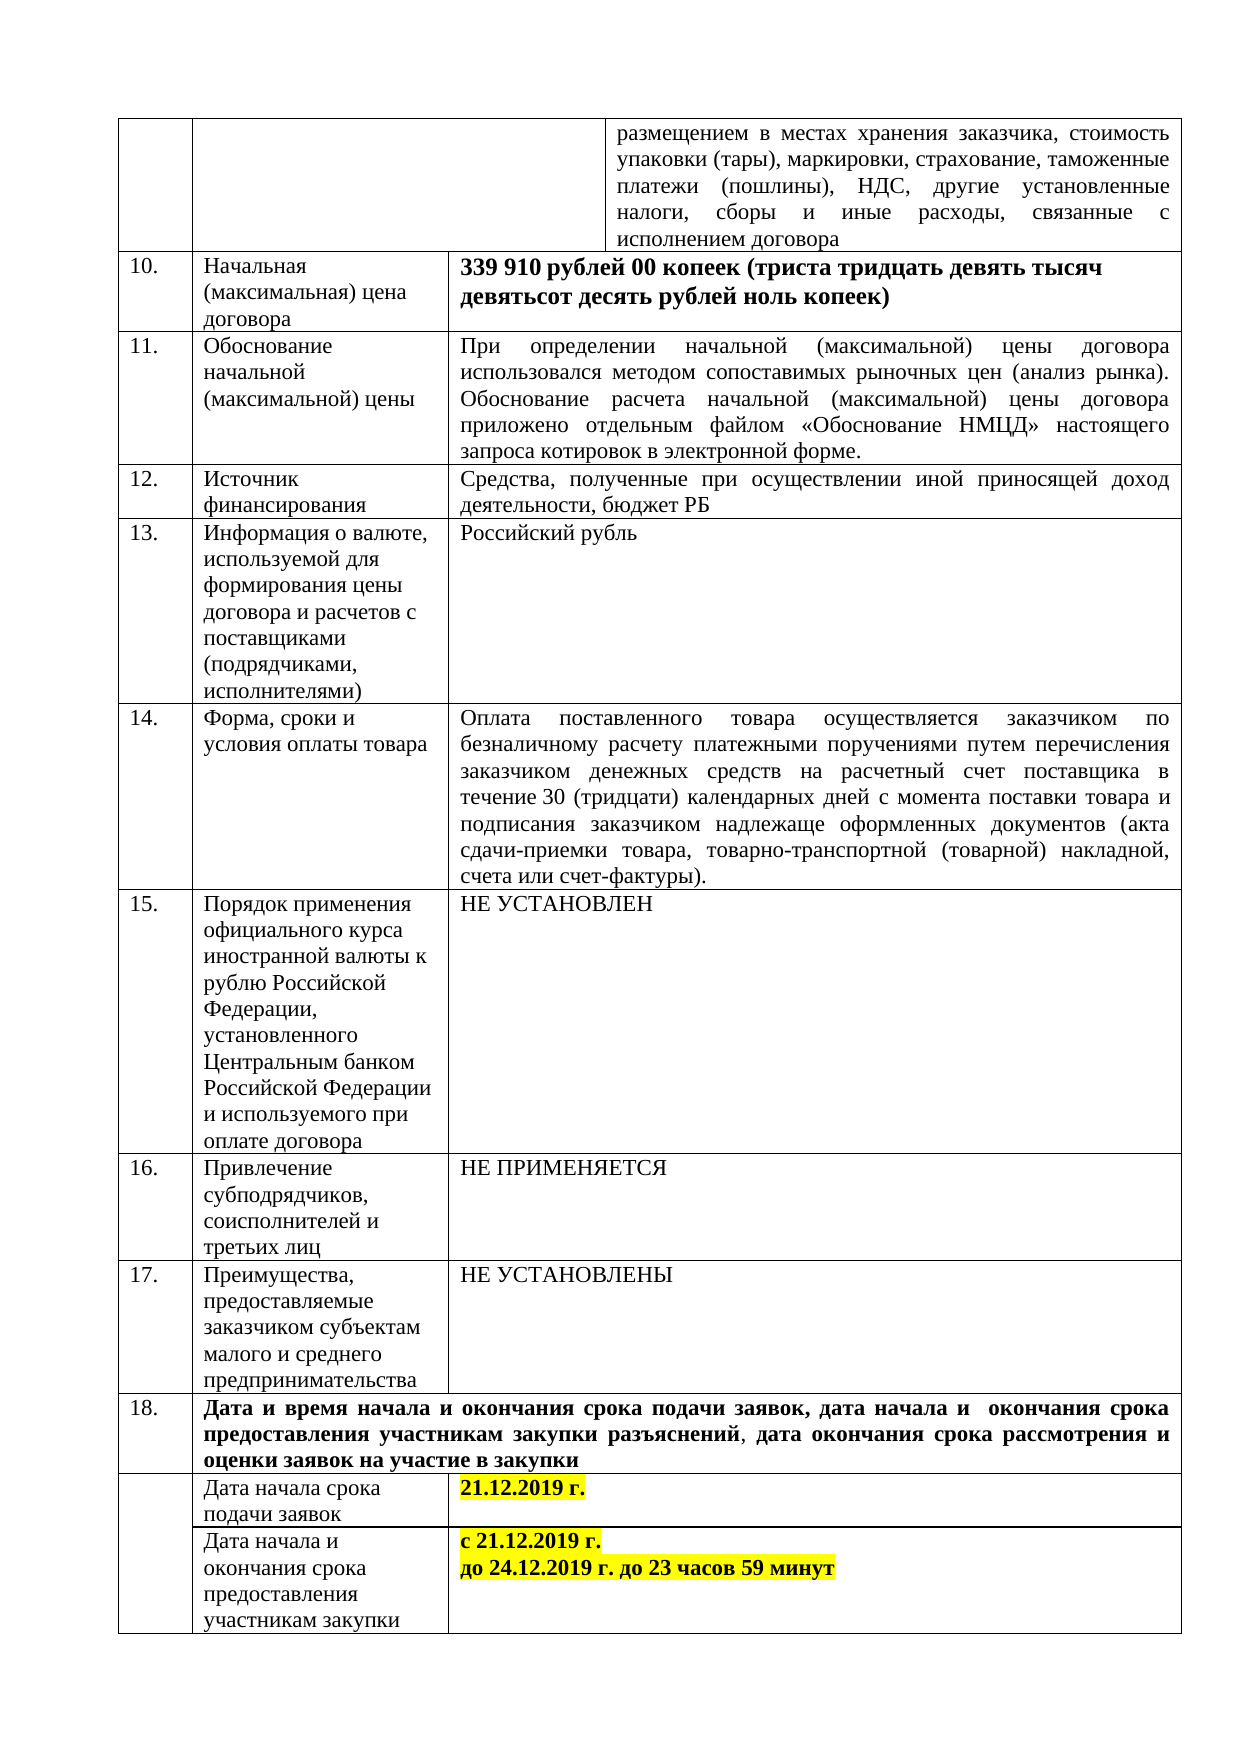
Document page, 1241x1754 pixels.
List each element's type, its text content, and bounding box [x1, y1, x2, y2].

table_cell Дата и время начала и окончания срока подачи заявок, дата начала и окончания срока предоставления участникам закупки разъяснений, дата окончания срока рассмотрения и оценки заявок на участие в закупки [193, 1394, 1181, 1473]
table_cell Средства, полученные при осуществлении иной приносящей доход деятельности, бюджет РБ [449, 465, 1181, 518]
table_cell 12. [119, 465, 192, 518]
table_cell 13. [119, 519, 192, 703]
table_cell НЕ УСТАНОВЛЕНЫ [449, 1261, 1181, 1392]
table_cell 11. [119, 332, 192, 464]
table_cell [119, 1474, 192, 1633]
table_cell Информация о валюте, используемой для формирования цены договора и расчетов с поставщиками (подрядчиками, исполнителями) [193, 519, 448, 703]
table_cell Источник финансирования [193, 465, 448, 518]
table_cell 17. [119, 1261, 192, 1392]
table_cell НЕ ПРИМЕНЯЕТСЯ [449, 1154, 1181, 1260]
table_cell 21.12.2019 г. [449, 1474, 1181, 1526]
table_cell При определении начальной (максимальной) цены договора использовался методом сопоставимых рыночных цен (анализ рынка). Обоснование расчета начальной (максимальной) цены договора приложено отдельным файлом «Обоснование НМЦД» настоящего запроса котировок в электронной форме. [449, 332, 1181, 464]
table_cell 10. [119, 252, 192, 331]
table_cell 9. [119, 119, 192, 251]
table_cell 18. [119, 1394, 192, 1473]
table_cell Порядок применения официального курса иностранной валюты к рублю Российской Федерации, установленного Центральным банком Российской Федерации и используемого при оплате договора [193, 890, 448, 1153]
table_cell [449, 1528, 1181, 1633]
table_cell 15. [119, 890, 192, 1153]
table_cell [193, 1528, 448, 1633]
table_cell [193, 119, 605, 251]
table_cell 14. [119, 704, 192, 889]
table_cell 16. [119, 1154, 192, 1260]
table_cell 339 910 рублей 00 копеек (триста тридцать девять тысяч девятьсот десять рублей ноль копеек) [449, 252, 1181, 331]
table_cell Привлечение субподрядчиков, соисполнителей и третьих лиц [193, 1154, 448, 1260]
table_cell Дата начала срока подачи заявок [193, 1474, 448, 1526]
table_cell Оплата поставленного товара осуществляется заказчиком по безналичному расчету платежными поручениями путем перечисления заказчиком денежных средств на расчетный счет поставщика в течение 30 (тридцати) календарных дней с момента поставки товара и подписания заказчиком надлежаще оформленных документов (акта сдачи-приемки товара, товарно-транспортной (товарной) накладной, счета или счет-фактуры). [449, 704, 1181, 889]
table_cell Начальная (максимальная) цена договора [193, 252, 448, 331]
table_cell НЕ УСТАНОВЛЕН [449, 890, 1181, 1153]
table_cell Обоснование начальной (максимальной) цены [193, 332, 448, 464]
table_cell Преимущества, предоставляемые заказчиком субъектам малого и среднего предпринимательства [193, 1261, 448, 1392]
table_cell Российский рубль [449, 519, 1181, 703]
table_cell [606, 119, 1181, 251]
table_cell Форма, сроки и условия оплаты товара [193, 704, 448, 889]
